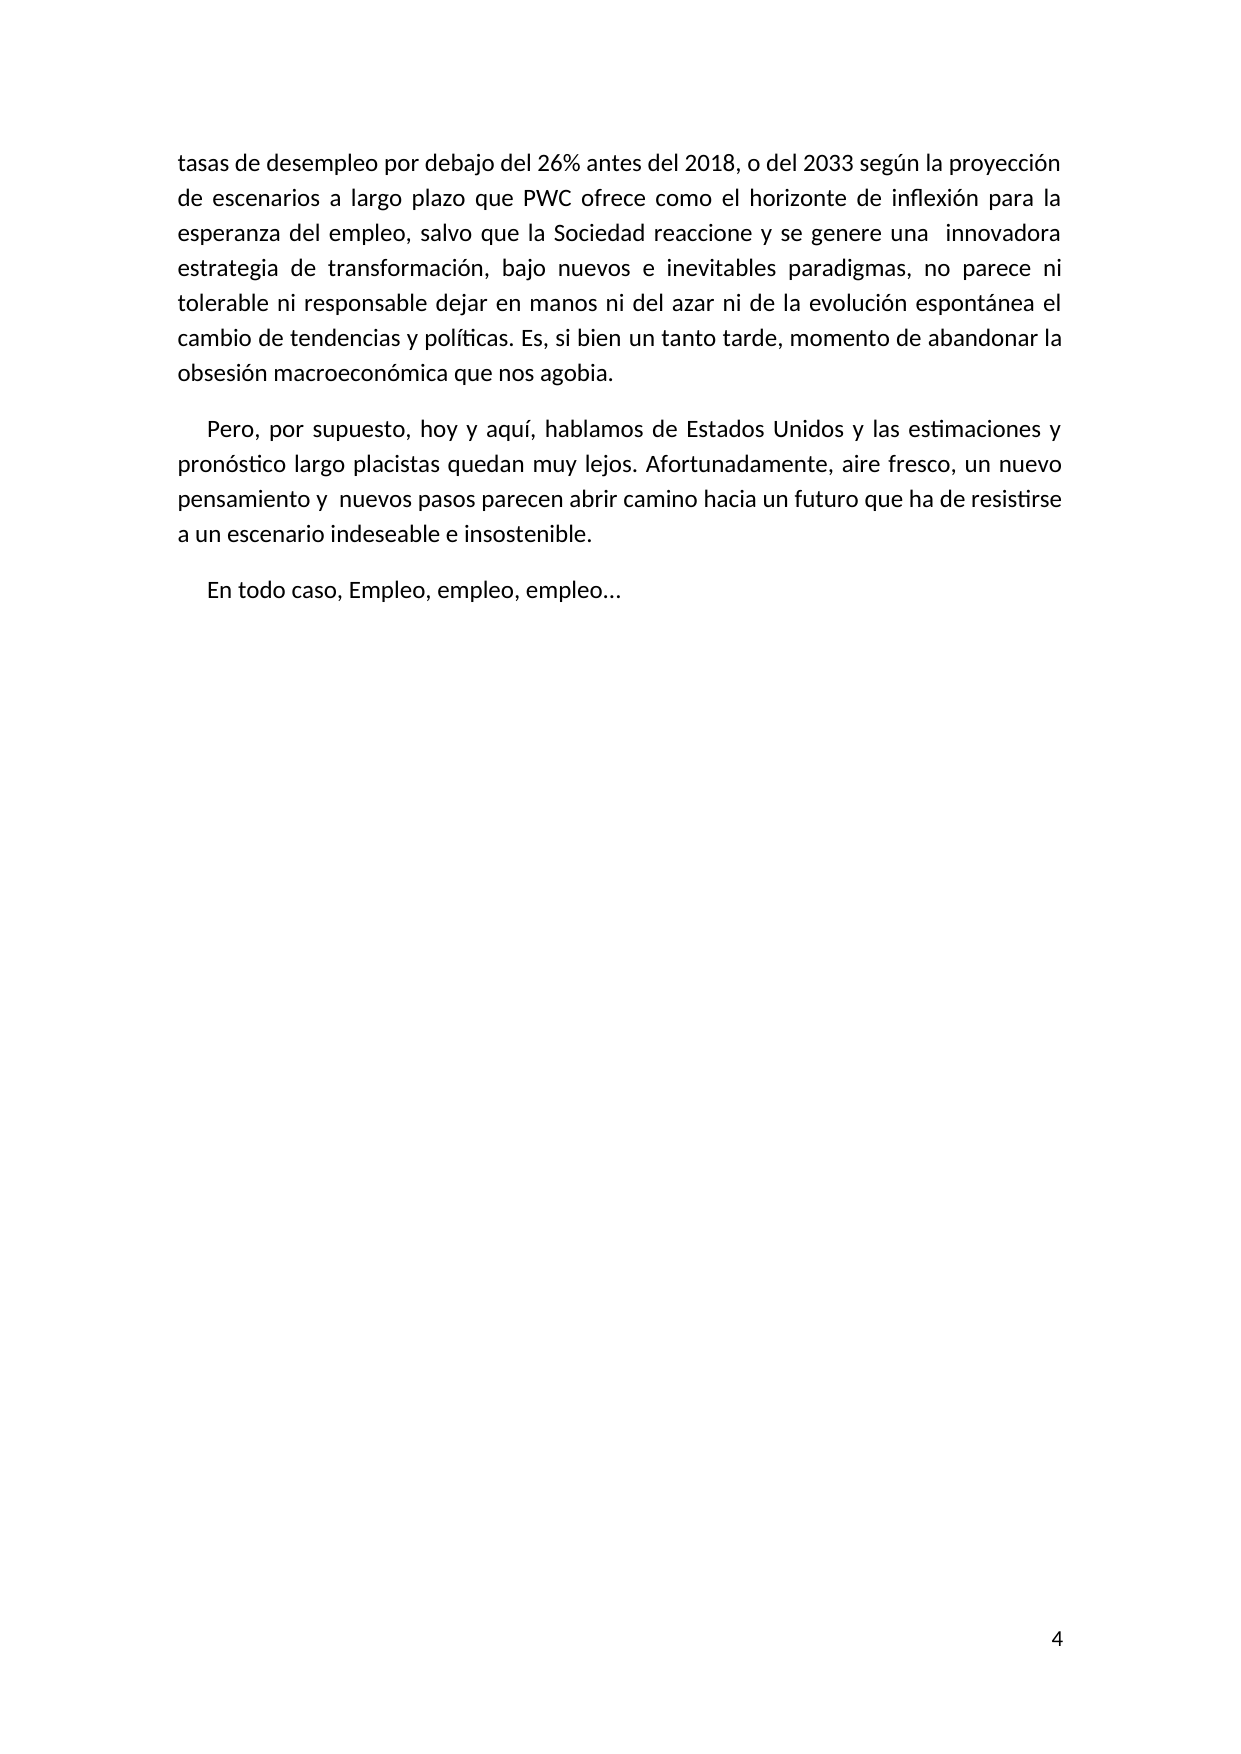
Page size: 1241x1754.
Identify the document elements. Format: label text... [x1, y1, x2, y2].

text En todo caso, Empleo, empleo, empleo... [177, 574, 1063, 605]
text Pero, por supuesto, hoy y aquí, hablamos de Estados Unidos y las estimaciones y pronóstico largo placistas quedan muy lejos. Afortunadamente, aire fresco, un nuevo pensamiento y nuevos pasos parecen abrir camino hacia un futuro que ha de resistirse a un escenario indeseable e insostenible. [177, 413, 1063, 549]
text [177, 148, 1063, 388]
